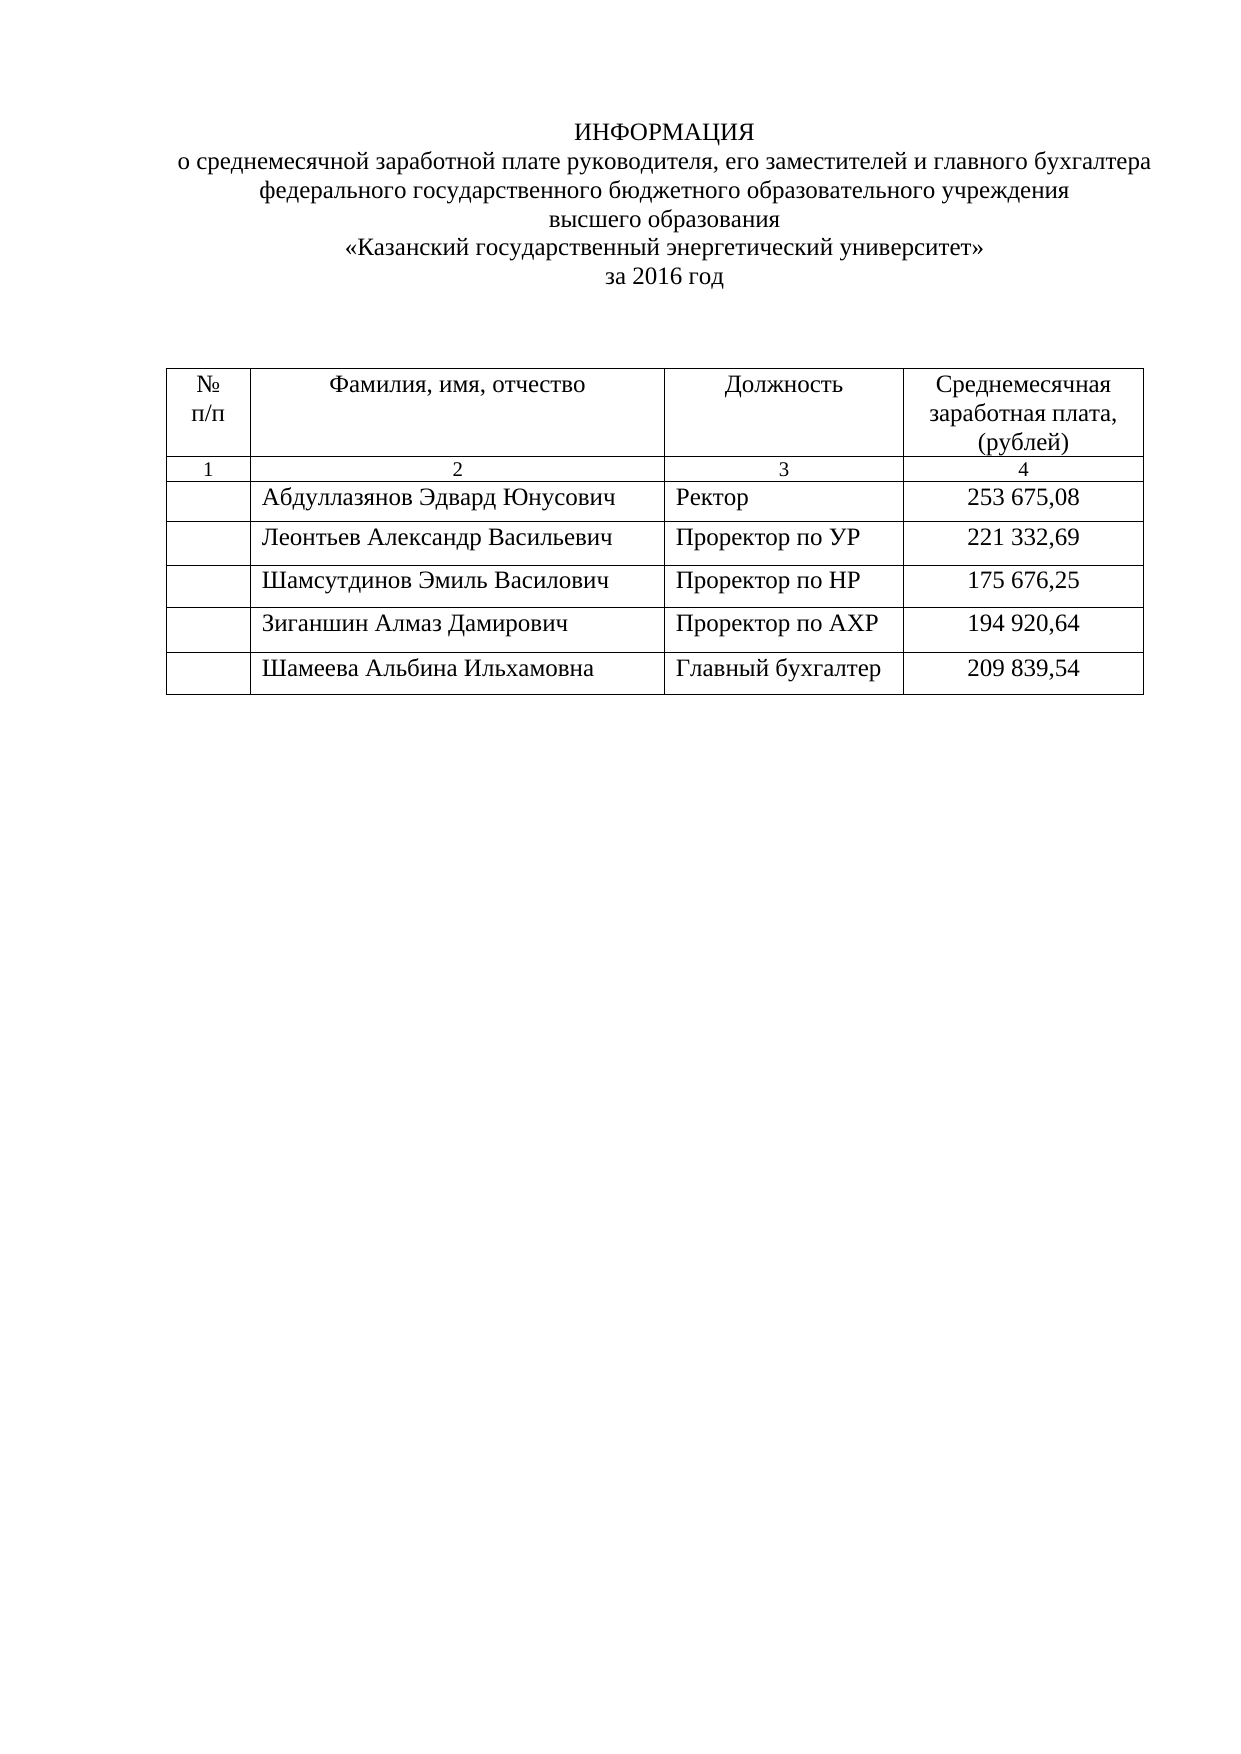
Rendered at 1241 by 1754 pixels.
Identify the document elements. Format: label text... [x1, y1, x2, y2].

table_cell 221 332,69 [904, 522, 1143, 564]
table_cell [167, 653, 250, 694]
table_header Должность [665, 369, 903, 456]
table_cell Шамеева Альбина Ильхамовна [251, 653, 664, 694]
text «Казанский государственный энергетический университет» [177, 232, 1152, 261]
table_cell Проректор по УР [665, 522, 903, 564]
table_cell 1 [167, 457, 250, 481]
text за 2016 год [177, 261, 1152, 290]
table_cell 194 920,64 [904, 608, 1143, 652]
table_cell [167, 566, 250, 607]
table_cell 175 676,25 [904, 566, 1143, 607]
table_cell [167, 608, 250, 652]
table_cell Леонтьев Александр Васильевич [251, 522, 664, 564]
table_cell [167, 482, 250, 521]
table_cell [167, 522, 250, 564]
table_cell Главный бухгалтер [665, 653, 903, 694]
table_cell 209 839,54 [904, 653, 1143, 694]
text федерального государственного бюджетного образовательного учреждения [177, 175, 1152, 204]
table_cell 3 [665, 457, 903, 481]
table_header Фамилия, имя, отчество [251, 369, 664, 456]
table_cell 253 675,08 [904, 482, 1143, 521]
table_cell Шамсутдинов Эмиль Василович [251, 566, 664, 607]
table_cell Проректор по АХР [665, 608, 903, 652]
table_cell Абдуллазянов Эдвард Юнусович [251, 482, 664, 521]
table_cell 2 [251, 457, 664, 481]
table_header Среднемесячная заработная плата, (рублей) [904, 369, 1143, 456]
text высшего образования [177, 204, 1152, 232]
table_header № п/п [167, 369, 250, 456]
table_cell Ректор [665, 482, 903, 521]
text ИНФОРМАЦИЯ [177, 117, 1152, 146]
table_cell 4 [904, 457, 1143, 481]
table_cell Проректор по НР [665, 566, 903, 607]
table_cell Зиганшин Алмаз Дамирович [251, 608, 664, 652]
text о среднемесячной заработной плате руководителя, его заместителей и главного бухгалтера [177, 146, 1152, 175]
